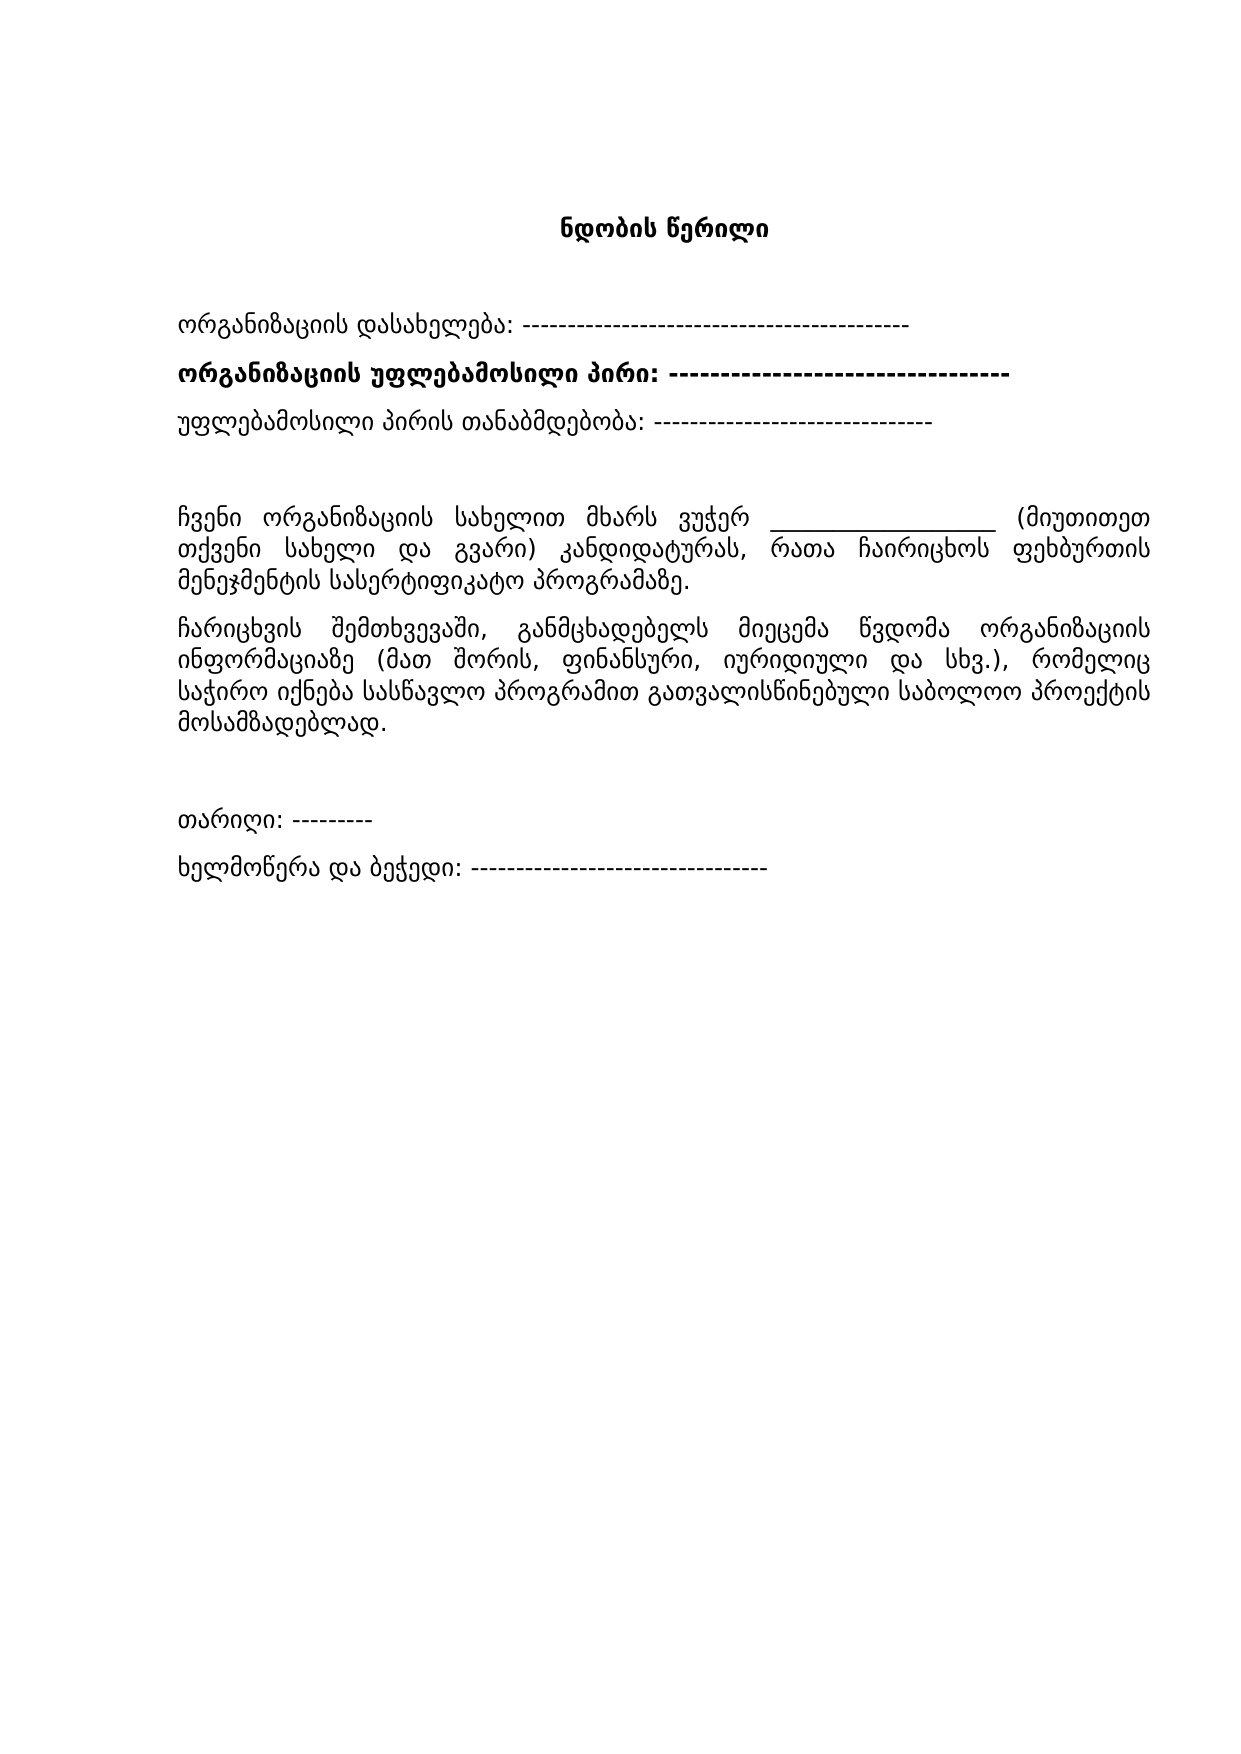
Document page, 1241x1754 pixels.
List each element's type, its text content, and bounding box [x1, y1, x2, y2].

text თარიღი: --------- [177, 805, 1152, 834]
text ჩარიცხვის შემთხვევაში, განმცხადებელს მიეცემა წვდომა ორგანიზაციის ინფორმაციაზე (მათ შორის, ფინანსური, იურიდიული და სხვ.), რომელიც საჭირო იქნება სასწავლო პროგრამით გათვალისწინებული საბოლოო პროექტის მოსამზადებლად. [177, 614, 1152, 738]
text ჩვენი ორგანიზაციის სახელით მხარს ვუჭერ __________________ (მიუთითეთ თქვენი სახელი და გვარი) კანდიდატურას, რათა ჩაირიცხოს ფეხბურთის მენეჯმენტის სასერტიფიკატო პროგრამაზე. [177, 503, 1152, 595]
text ორგანიზაციის უფლებამოსილი პირი: --------------------------------- [177, 359, 1152, 388]
text ნდობის წერილი [177, 214, 1152, 243]
text ორგანიზაციის დასახელება: ------------------------------------------- [177, 311, 1152, 340]
text ხელმოწერა და ბეჭედი: --------------------------------- [177, 853, 1152, 882]
text უფლებამოსილი პირის თანაბმდებობა: ------------------------------- [177, 407, 1152, 436]
